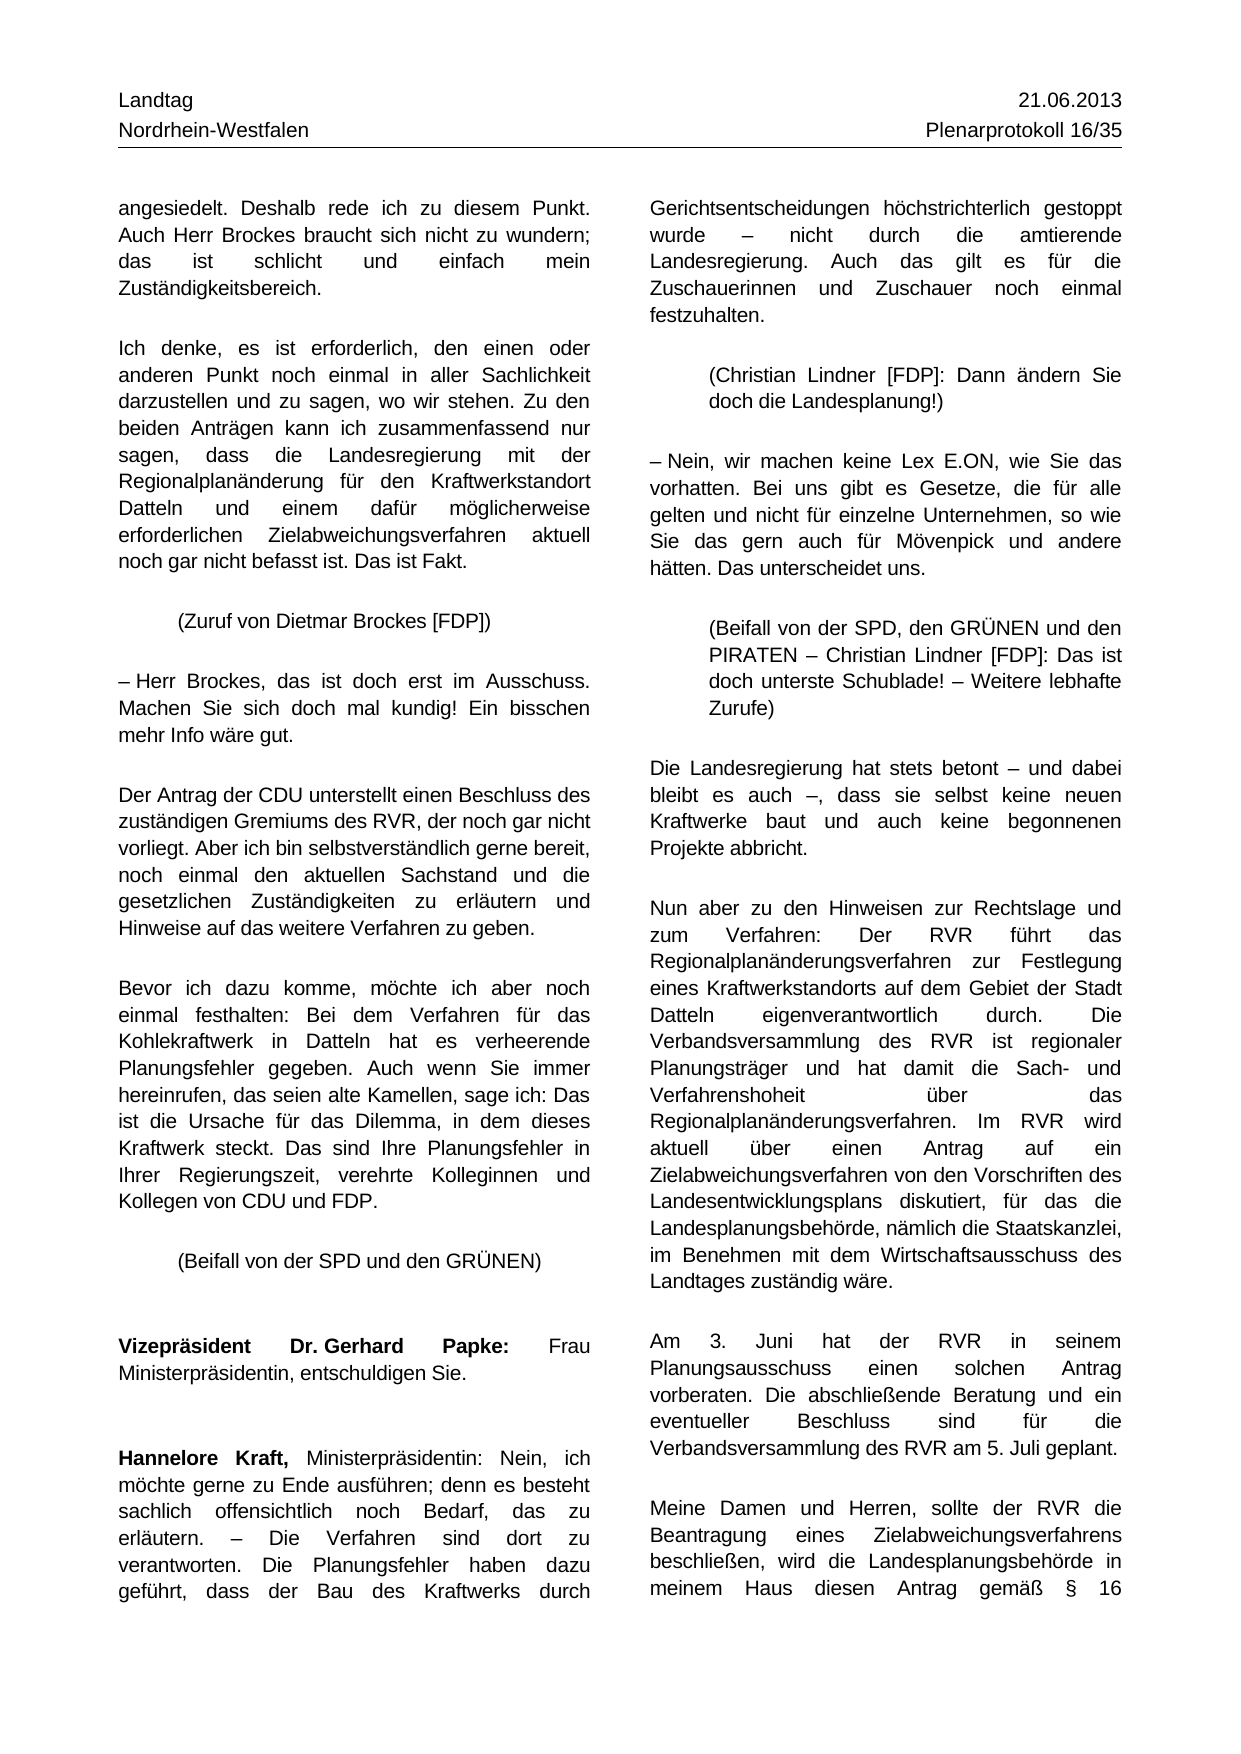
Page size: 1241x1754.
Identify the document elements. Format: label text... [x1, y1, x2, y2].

text (Zuruf von Dietmar Brockes [FDP]) [177, 610, 591, 633]
text Am 3. Juni hat der RVR in seinem Planungsausschuss einen solchen Antrag vorberaten. Die abschließende Beratung und ein eventueller Beschluss sind für die Verbandsversammlung des RVR am 5. Juli geplant. [649, 1330, 1122, 1460]
text Nun aber zu den Hinweisen zur Rechtslage und zum Verfahren: Der RVR führt das Regionalplanänderungsverfahren zur Festlegung eines Kraftwerkstandorts auf dem Gebiet der Stadt Datteln eigenverantwortlich durch. Die Verbandsversammlung des RVR ist regionaler Planungsträger und hat damit die Sach- und Verfahrenshoheit über das Regionalplanänderungsverfahren. Im RVR wird aktuell über einen Antrag auf ein Zielabweichungsverfahren von den Vorschriften des Landesentwicklungsplans diskutiert, für das die Landesplanungsbehörde, nämlich die Staatskanzlei, im Benehmen mit dem Wirtschaftsausschuss des Landtages zuständig wäre. [649, 897, 1122, 1293]
text (Christian Lindner [FDP]: Dann ändern Sie doch die Landesplanung!) [709, 363, 1122, 413]
text Hannelore Kraft, Ministerpräsidentin: Nein, ich möchte gerne zu Ende ausführen; denn es besteht sachlich offensichtlich noch Bedarf, das zu erläutern. – Die Verfahren sind dort zu verantworten. Die Planungsfehler haben dazu geführt, dass der Bau des Kraftwerks durch Gerichtsentscheidungen höchstrichterlich gestoppt wurde – nicht durch die amtierende Landesregierung. Auch das gilt es für die Zuschauerinnen und Zuschauer noch einmal festzuhalten. [649, 197, 1122, 327]
text (Beifall von der SPD, den GRÜNEN und den PIRATEN – Christian Lindner [FDP]: Das ist doch unterste Schublade! – Weitere lebhafte Zurufe) [709, 617, 1122, 720]
text – Nein, wir machen keine Lex E.ON, wie Sie das vorhatten. Bei uns gibt es Gesetze, die für alle gelten und nicht für einzelne Unternehmen, so wie Sie das gern auch für Mövenpick und andere hätten. Das unterscheidet uns. [649, 450, 1122, 580]
text – Herr Brockes, das ist doch erst im Ausschuss. Machen Sie sich doch mal kundig! Ein bisschen mehr Info wäre gut. [118, 670, 591, 747]
text Bevor ich dazu komme, möchte ich aber noch einmal festhalten: Bei dem Verfahren für das Kohlekraftwerk in Datteln hat es verheerende Planungsfehler gegeben. Auch wenn Sie immer hereinrufen, das seien alte Kamellen, sage ich: Das ist die Ursache für das Dilemma, in dem dieses Kraftwerk steckt. Das sind Ihre Planungsfehler in Ihrer Regierungszeit, verehrte Kolleginnen und Kollegen von CDU und FDP. [118, 977, 591, 1213]
text Die Landesregierung hat stets betont – und dabei bleibt es auch –, dass sie selbst keine neuen Kraftwerke baut und auch keine begonnenen Projekte abbricht. [649, 757, 1122, 860]
text Hannelore Kraft, Ministerpräsidentin: Nein, ich möchte gerne zu Ende ausführen; denn es besteht sachlich offensichtlich noch Bedarf, das zu erläutern. – Die Verfahren sind dort zu verantworten. Die Planungsfehler haben dazu geführt, dass der Bau des Kraftwerks durch Gerichtsentscheidungen höchstrichterlich gestoppt wurde – nicht durch die amtierende Landesregierung. Auch das gilt es für die Zuschauerinnen und Zuschauer noch einmal festzuhalten. [118, 1447, 591, 1603]
text Ich denke, es ist erforderlich, den einen oder anderen Punkt noch einmal in aller Sachlichkeit darzustellen und zu sagen, wo wir stehen. Zu den beiden Anträgen kann ich zusammenfassend nur sagen, dass die Landesregierung mit der Regionalplanänderung für den Kraftwerkstandort Datteln und einem dafür möglicherweise erforderlichen Zielabweichungsverfahren aktuell noch gar nicht befasst ist. Das ist Fakt. [118, 337, 591, 573]
text (Beifall von der SPD und den GRÜNEN) [177, 1250, 591, 1273]
text Der Antrag der CDU unterstellt einen Beschluss des zuständigen Gremiums des RVR, der noch gar nicht vorliegt. Aber ich bin selbstverständlich gerne bereit, noch einmal den aktuellen Sachstand und die gesetzlichen Zuständigkeiten zu erläutern und Hinweise auf das weitere Verfahren zu geben. [118, 783, 591, 940]
text Vizepräsident Dr. Gerhard Papke: Frau Ministerpräsidentin, entschuldigen Sie. [118, 1335, 591, 1385]
